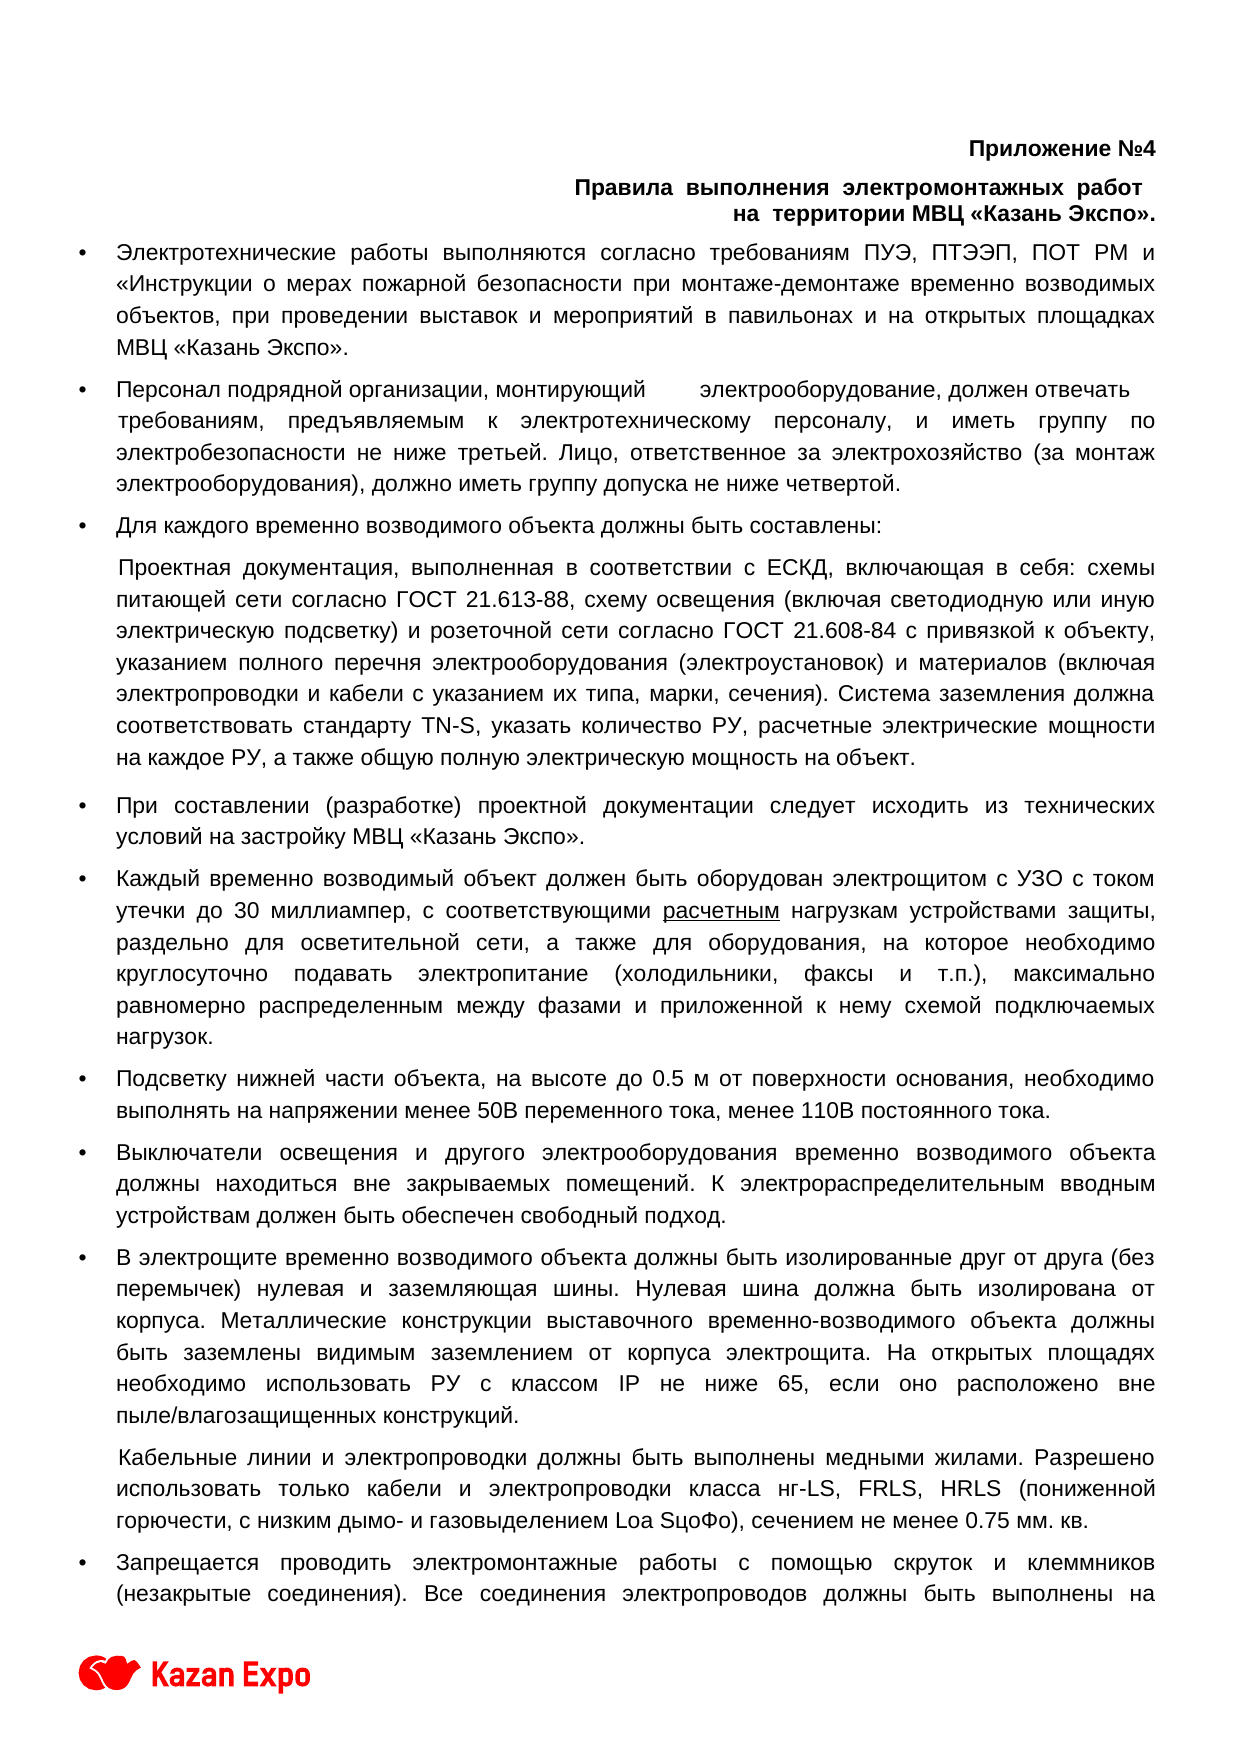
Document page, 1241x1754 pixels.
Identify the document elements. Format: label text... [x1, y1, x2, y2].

text Кабельные линии и электропроводки должны быть выполнены медными жилами. Разрешено использовать только кабели и электропроводки класса нг-LS, FRLS, HRLS (пониженной горючести, с низким дымо- и газовыделением Loа SцoФo), сечением не менее 0.75 мм. кв. [116, 1443, 1156, 1533]
list Персонал подрядной организации, монтирующий электрооборудование, должен отвечать [78, 376, 1156, 402]
list Для каждого временно возводимого объекта должны быть составлены: [78, 512, 1156, 538]
list При составлении (разработке) проектной документации следует исходить из технических условий на застройку МВЦ «Казань Экспо». [78, 792, 1156, 850]
list Выключатели освещения и другого электрооборудования временно возводимого объекта должны находиться вне закрываемых помещений. К электрораспределительным вводным устройствам должен быть обеспечен свободный подход. [78, 1139, 1156, 1228]
list Подсветку нижней части объекта, на высоте до 0.5 м от поверхности основания, необходимо выполнять на напряжении менее 50В переменного тока, менее 110В постоянного тока. [78, 1065, 1156, 1123]
text Правила выполнения электромонтажных работ на территории МВЦ «Казань Экспо». [78, 174, 1156, 226]
text Проектная документация, выполненная в соответствии с ЕСКД, включающая в себя: схемы питающей сети согласно ГОСТ 21.613-88, схему освещения (включая светодиодную или иную электрическую подсветку) и розеточной сети согласно ГОСТ 21.608-84 с привязкой к объекту, указанием полного перечня электрооборудования (электроустановок) и материалов (включая электропроводки и кабели с указанием их типа, марки, сечения). Система заземления должна соответствовать стандарту TN-S, указать количество РУ, расчетные электрические мощности на каждое РУ, а также общую полную электрическую мощность на объект. [116, 554, 1156, 770]
list Электротехнические работы выполняются согласно требованиям ПУЭ, ПТЭЭП, ПОТ РМ и «Инструкции о мерах пожарной безопасности при монтаже-демонтаже временно возводимых объектов, при проведении выставок и мероприятий в павильонах и на открытых площадках МВЦ «Казань Экспо». [78, 239, 1156, 360]
list В электрощите временно возводимого объекта должны быть изолированные друг от друга (без перемычек) нулевая и заземляющая шины. Нулевая шина должна быть изолирована от корпуса. Металлические конструкции выставочного временно-возводимого объекта должны быть заземлены видимым заземлением от корпуса электрощита. На открытых площадях необходимо использовать РУ с классом IP не ниже 65, если оно расположено вне пыле/влагозащищенных конструкций. [78, 1244, 1156, 1428]
list Каждый временно возводимый объект должен быть оборудован электрощитом с УЗО с током утечки до 30 миллиампер, с соответствующими расчетным нагрузкам устройствами защиты, раздельно для осветительной сети, а также для оборудования, на которое необходимо круглосуточно подавать электропитание (холодильники, факсы и т.п.), максимально равномерно распределенным между фазами и приложенной к нему схемой подключаемых нагрузок. [78, 865, 1156, 1049]
text Приложение №4 [78, 135, 1156, 161]
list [78, 1549, 1156, 1607]
text требованиям, предъявляемым к электротехническому персоналу, и иметь группу по электробезопасности не ниже третьей. Лицо, ответственное за электрохозяйство (за монтаж электрооборудования), должно иметь группу допуска не ниже четвертой. [116, 407, 1156, 497]
